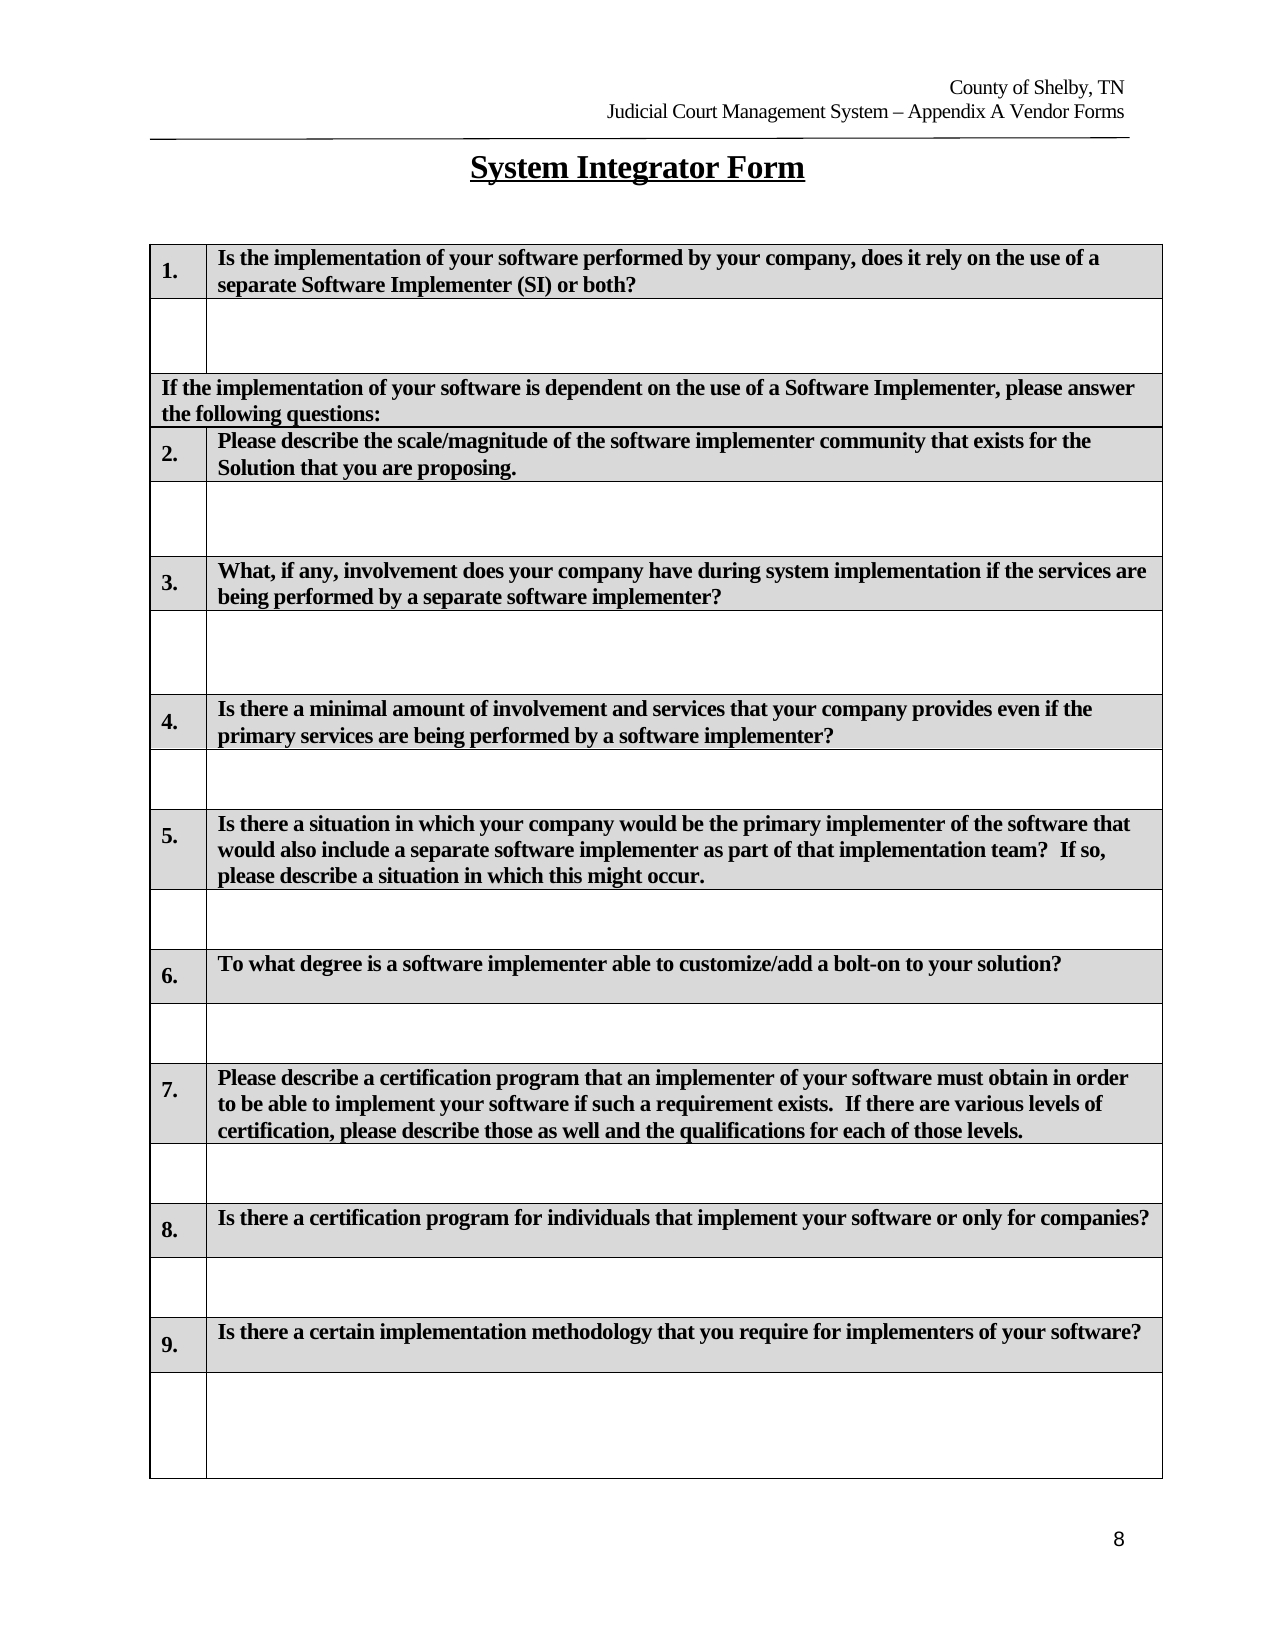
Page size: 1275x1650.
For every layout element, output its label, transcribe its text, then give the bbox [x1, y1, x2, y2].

table_cell [207, 299, 1162, 373]
table_cell [151, 750, 206, 808]
table_cell [207, 1258, 1162, 1317]
table_cell [207, 1144, 1162, 1203]
table_cell 6. [151, 950, 206, 1003]
table_cell 9. [151, 1318, 206, 1372]
table_cell 2. [151, 428, 206, 481]
table_cell 3. [151, 557, 206, 610]
table_cell What, if any, involvement does your company have during system implementation if the services are being performed by a separate software implementer? [207, 557, 1162, 610]
table_cell [207, 890, 1162, 949]
table_cell [207, 482, 1162, 556]
table_cell Is there a minimal amount of involvement and services that your company provides even if the primary services are being performed by a software implementer? [207, 695, 1162, 748]
table_cell 7. [151, 1064, 206, 1143]
table_cell To what degree is a software implementer able to customize/add a bolt-on to your solution? [207, 950, 1162, 1003]
table_cell 4. [151, 695, 206, 748]
table_header 1. [151, 245, 206, 298]
table_cell Is there a certification program for individuals that implement your software or only for companies? [207, 1204, 1162, 1257]
table_cell [151, 299, 206, 373]
table_cell [151, 890, 206, 949]
subtitle System Integrator Form [150, 147, 1125, 185]
table_cell Is there a certain implementation methodology that you require for implementers of your software? [207, 1318, 1162, 1372]
table_cell 8. [151, 1204, 206, 1257]
table_cell [207, 611, 1162, 694]
table_cell [207, 750, 1162, 808]
table_cell [151, 1373, 206, 1478]
table_cell Is there a situation in which your company would be the primary implementer of the software that would also include a separate software implementer as part of that implementation team? If so, please describe a situation in which this might occur. [207, 810, 1162, 889]
table_cell Please describe the scale/magnitude of the software implementer community that exists for the Solution that you are proposing. [207, 428, 1162, 481]
table_cell [151, 482, 206, 556]
table_cell [151, 611, 206, 694]
table_cell [151, 1144, 206, 1203]
table_cell 5. [151, 810, 206, 889]
table_cell [151, 1258, 206, 1317]
table_cell [207, 1004, 1162, 1063]
table_cell [207, 1373, 1162, 1478]
table_header Is the implementation of your software performed by your company, does it rely on the use of a separate Software Implementer (SI) or both? [207, 245, 1162, 298]
table_cell If the implementation of your software is dependent on the use of a Software Implementer, please answer the following questions: [151, 374, 1162, 426]
table_cell [151, 1004, 206, 1063]
table_cell Please describe a certification program that an implementer of your software must obtain in order to be able to implement your software if such a requirement exists. If there are various levels of certification, please describe those as well and the qualifications for each of those levels. [207, 1064, 1162, 1143]
